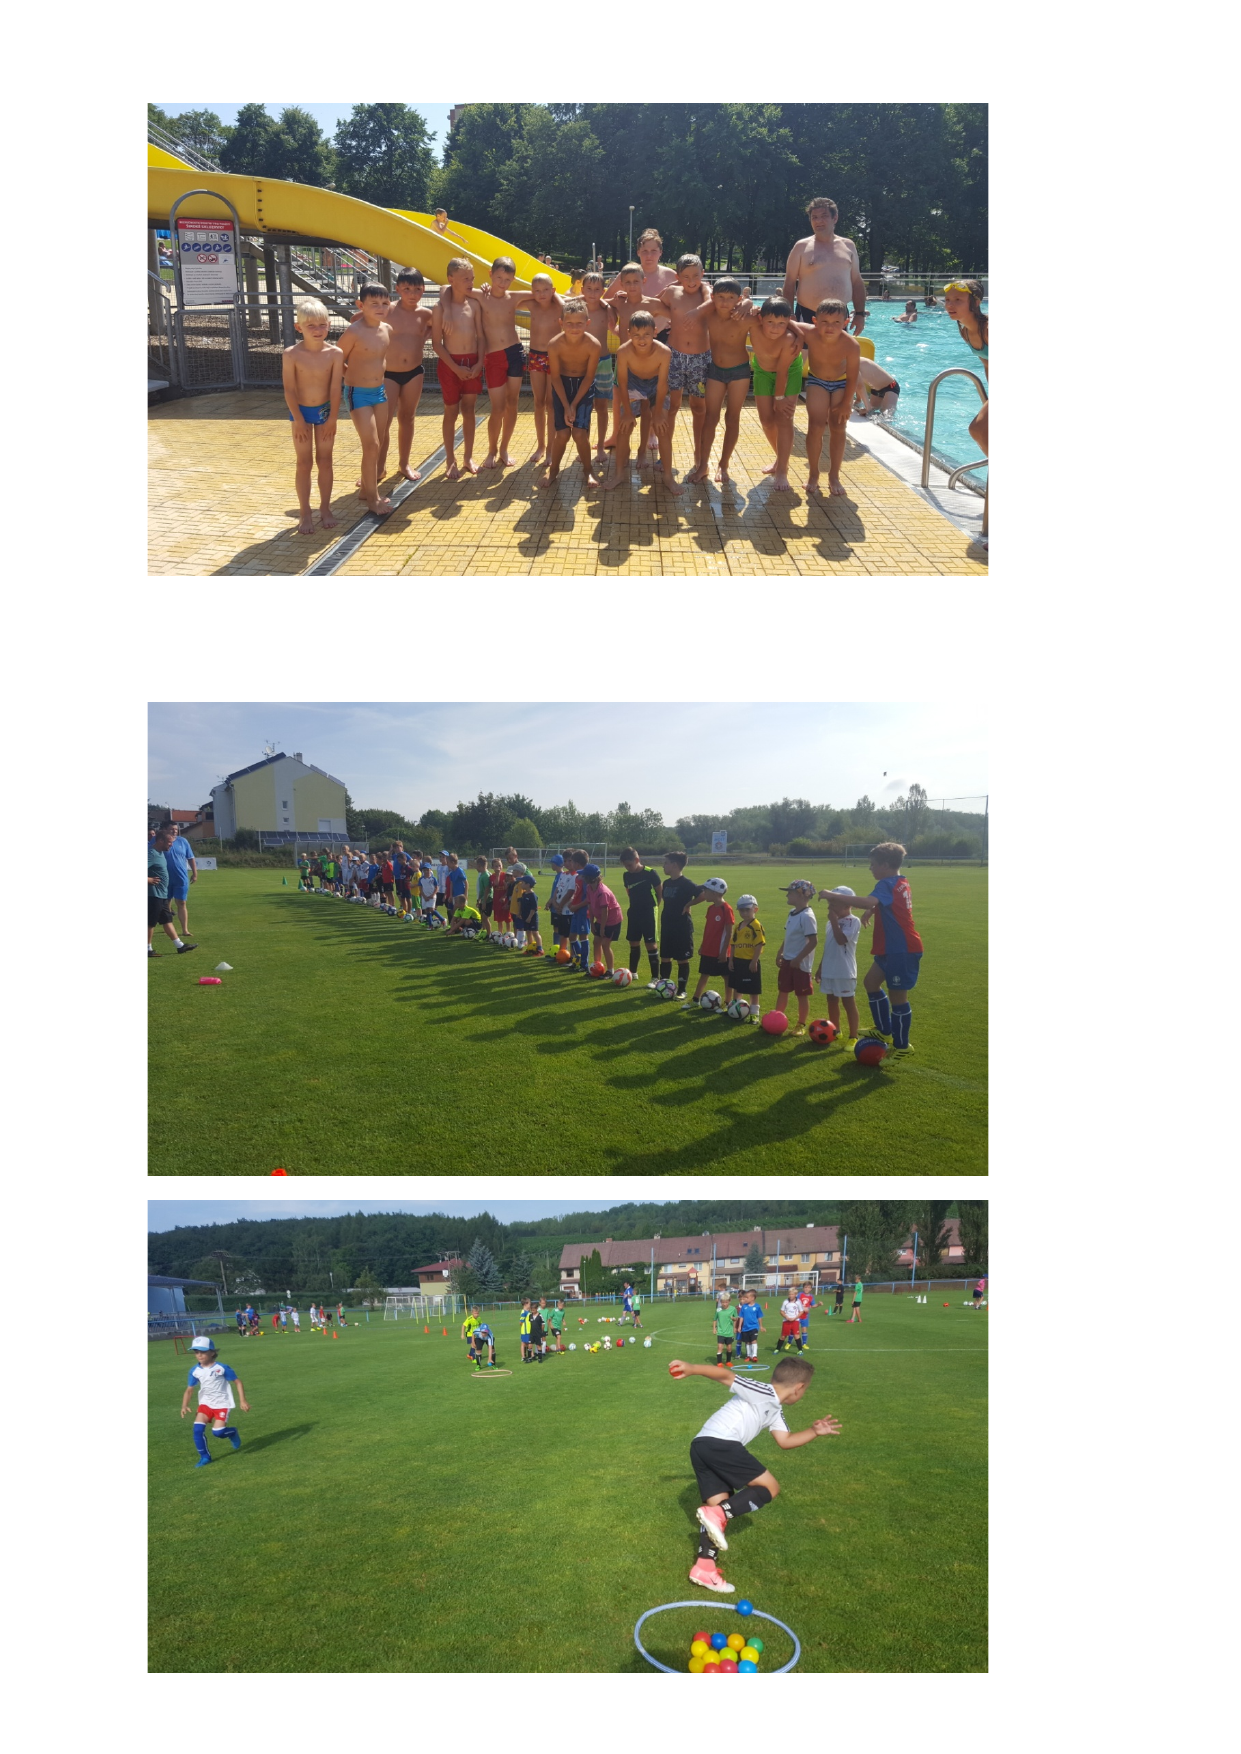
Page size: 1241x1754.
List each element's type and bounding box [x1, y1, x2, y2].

picture [147, 1200, 989, 1673]
picture [147, 103, 989, 576]
picture [147, 702, 989, 1176]
